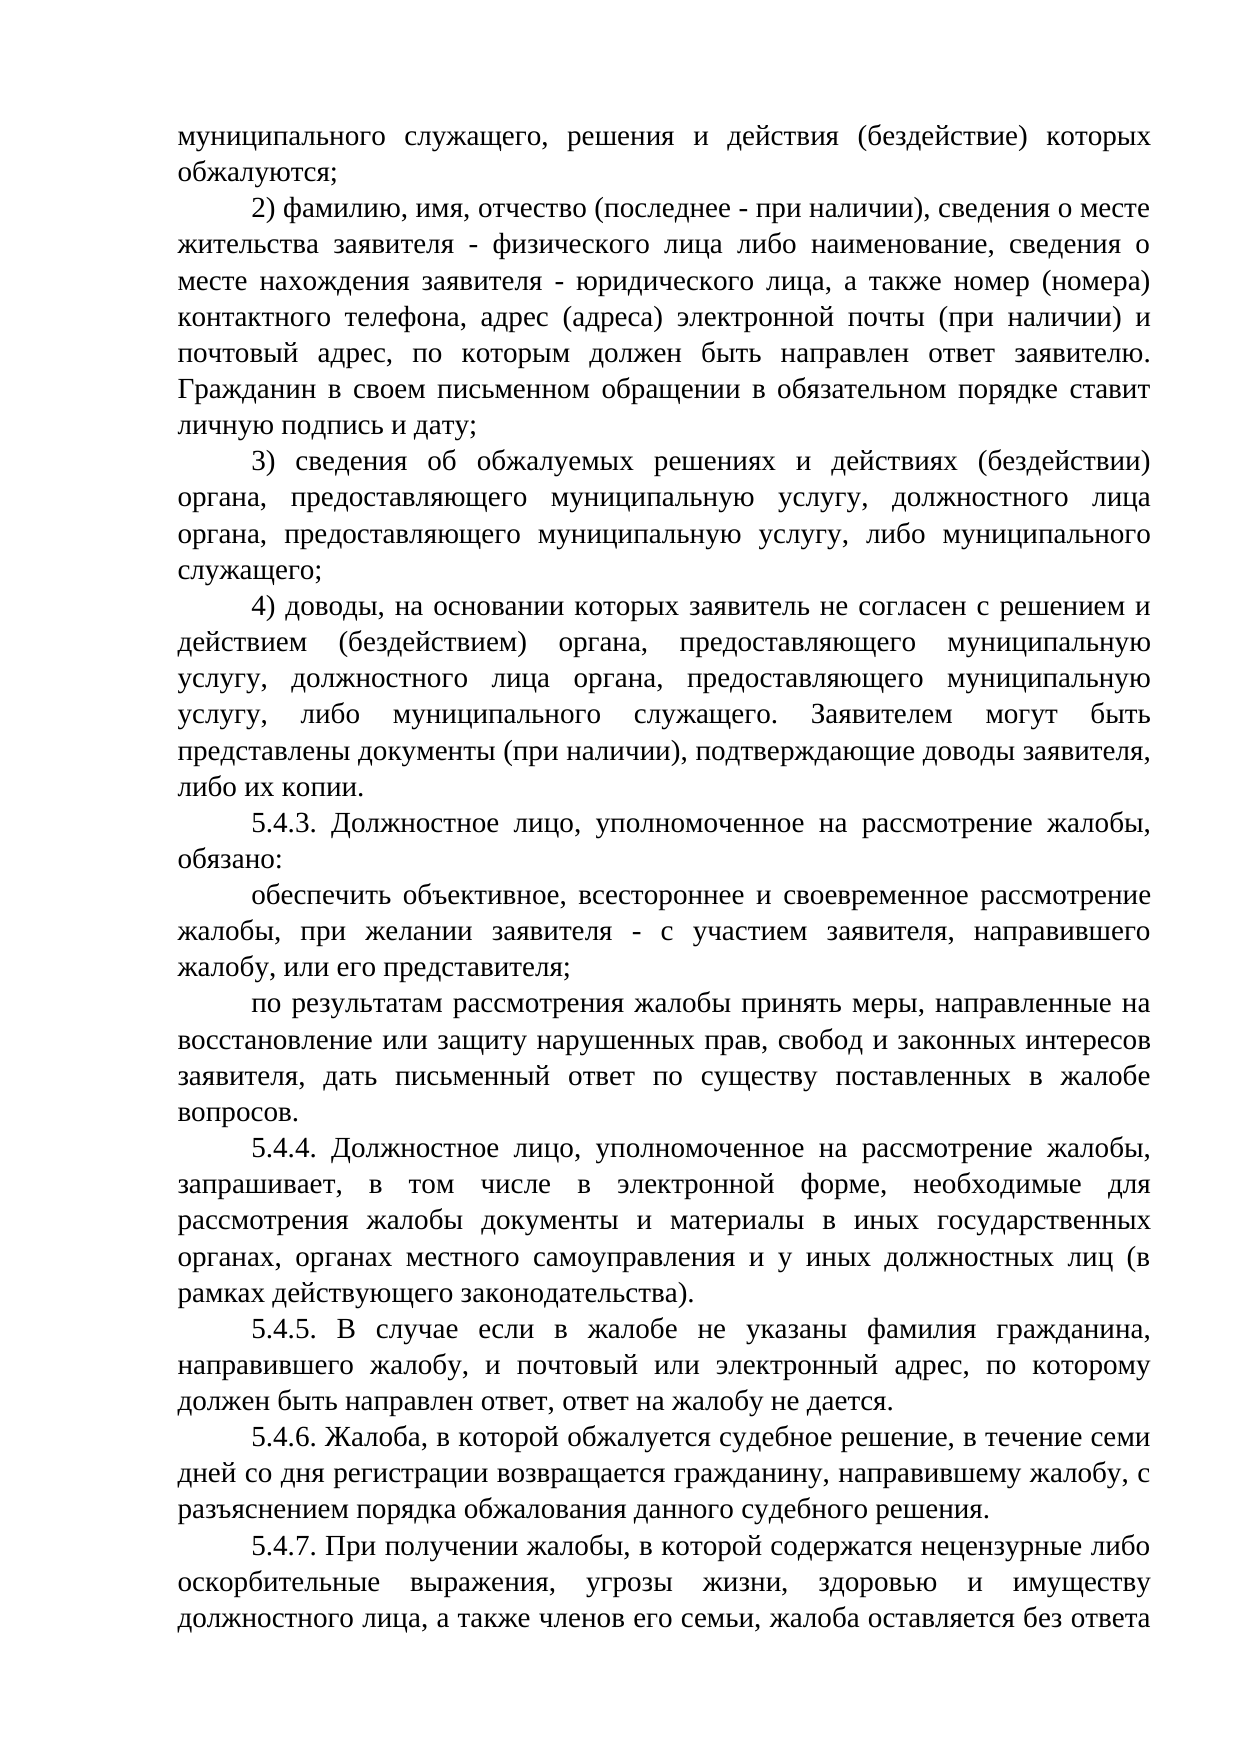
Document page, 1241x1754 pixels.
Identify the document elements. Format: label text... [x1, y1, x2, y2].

text 5.4.3. Должностное лицо, уполномоченное на рассмотрение жалобы, обязано: [177, 805, 1152, 874]
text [177, 118, 1152, 188]
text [177, 1528, 1152, 1634]
text по результатам рассмотрения жалобы принять меры, направленные на восстановление или защиту нарушенных прав, свобод и законных интересов заявителя, дать письменный ответ по существу поставленных в жалобе вопросов. [177, 986, 1152, 1128]
text 3) сведения об обжалуемых решениях и действиях (бездействии) органа, предоставляющего муниципальную услугу, должностного лица органа, предоставляющего муниципальную услугу, либо муниципального служащего; [177, 443, 1152, 585]
text 5.4.6. Жалоба, в которой обжалуется судебное решение, в течение семи дней со дня регистрации возвращается гражданину, направившему жалобу, с разъяснением порядка обжалования данного судебного решения. [177, 1419, 1152, 1525]
text 5.4.5. В случае если в жалобе не указаны фамилия гражданина, направившего жалобу, и почтовый или электронный адрес, по которому должен быть направлен ответ, ответ на жалобу не дается. [177, 1311, 1152, 1417]
text обеспечить объективное, всестороннее и своевременное рассмотрение жалобы, при желании заявителя - с участием заявителя, направившего жалобу, или его представителя; [177, 877, 1152, 983]
text 4) доводы, на основании которых заявитель не согласен с решением и действием (бездействием) органа, предоставляющего муниципальную услугу, должностного лица органа, предоставляющего муниципальную услугу, либо муниципального служащего. Заявителем могут быть представлены документы (при наличии), подтверждающие доводы заявителя, либо их копии. [177, 588, 1152, 802]
text 2) фамилию, имя, отчество (последнее - при наличии), сведения о месте жительства заявителя - физического лица либо наименование, сведения о месте нахождения заявителя - юридического лица, а также номер (номера) контактного телефона, адрес (адреса) электронной почты (при наличии) и почтовый адрес, по которым должен быть направлен ответ заявителю. Гражданин в своем письменном обращении в обязательном порядке ставит личную подпись и дату; [177, 190, 1152, 441]
text 5.4.4. Должностное лицо, уполномоченное на рассмотрение жалобы, запрашивает, в том числе в электронной форме, необходимые для рассмотрения жалобы документы и материалы в иных государственных органах, органах местного самоуправления и у иных должностных лиц (в рамках действующего законодательства). [177, 1130, 1152, 1308]
